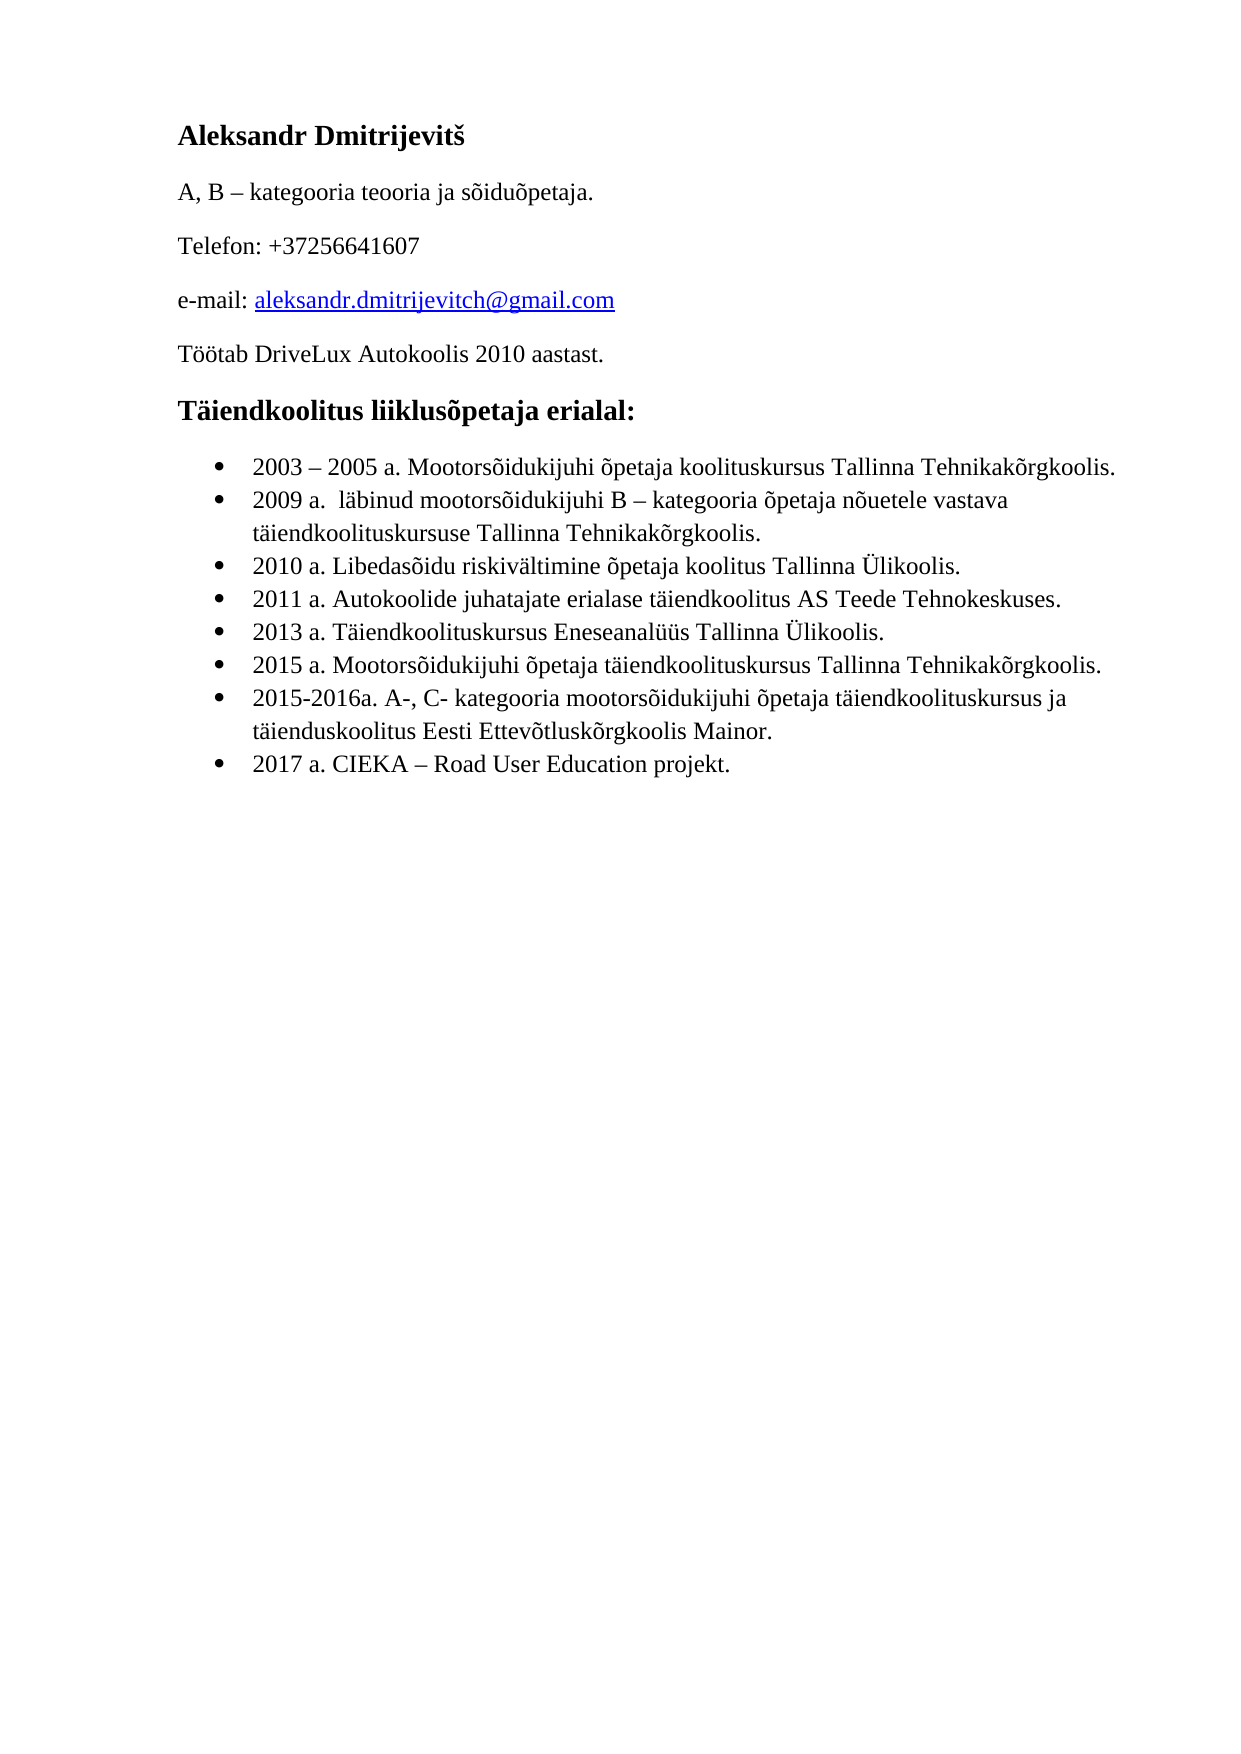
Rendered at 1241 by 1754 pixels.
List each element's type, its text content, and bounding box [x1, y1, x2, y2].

list 2013 a. Täiendkoolituskursus Eneseanalüüs Tallinna Ülikoolis. [215, 617, 1152, 646]
text Telefon: +37256641607 [177, 231, 1152, 260]
text Töötab DriveLux Autokoolis 2010 aastast. [177, 339, 1152, 368]
text Aleksandr Dmitrijevitš [177, 118, 1152, 152]
text A, B – kategooria teooria ja sõiduõpetaja. [177, 177, 1152, 206]
list 2017 a. CIEKA – Road User Education projekt. [215, 749, 1152, 778]
list 2015-2016a. A-, C- kategooria mootorsõidukijuhi õpetaja täiendkoolituskursus ja täienduskoolitus Eesti Ettevõtluskõrgkoolis Mainor. [215, 683, 1152, 745]
list 2010 a. Libedasõidu riskivältimine õpetaja koolitus Tallinna Ülikoolis. [215, 551, 1152, 580]
list 2009 a. läbinud mootorsõidukijuhi B – kategooria õpetaja nõuetele vastava täiendkoolituskursuse Tallinna Tehnikakõrgkoolis. [215, 485, 1152, 547]
list 2011 a. Autokoolide juhatajate erialase täiendkoolitus AS Teede Tehnokeskuses. [215, 584, 1152, 613]
text Täiendkoolitus liiklusõpetaja erialal: [177, 393, 1152, 426]
text e-mail: aleksandr.dmitrijevitch@gmail.com [177, 285, 1152, 314]
list 2003 – 2005 a. Mootorsõidukijuhi õpetaja koolituskursus Tallinna Tehnikakõrgkoolis. [215, 452, 1152, 481]
list 2015 a. Mootorsõidukijuhi õpetaja täiendkoolituskursus Tallinna Tehnikakõrgkoolis. [215, 650, 1152, 679]
